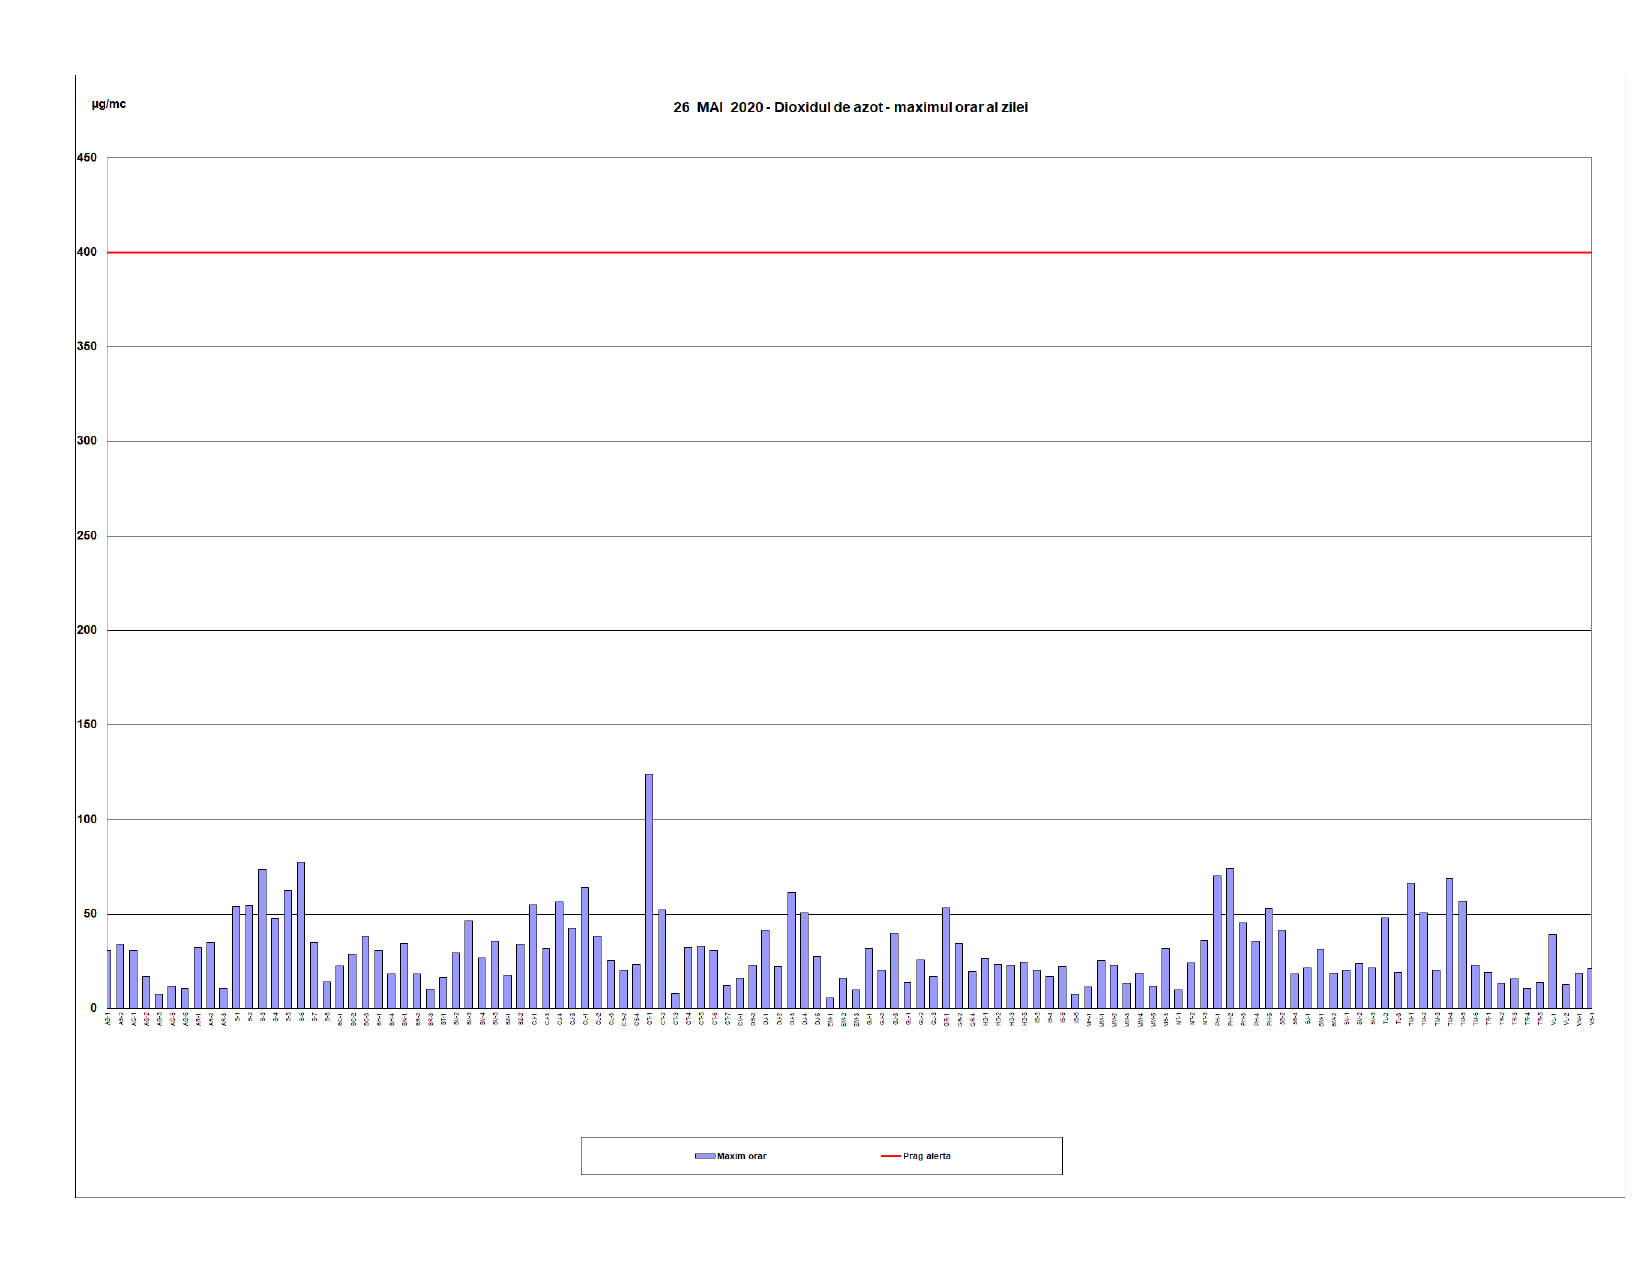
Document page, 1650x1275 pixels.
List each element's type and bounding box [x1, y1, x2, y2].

picture [75, 75, 1626, 1198]
